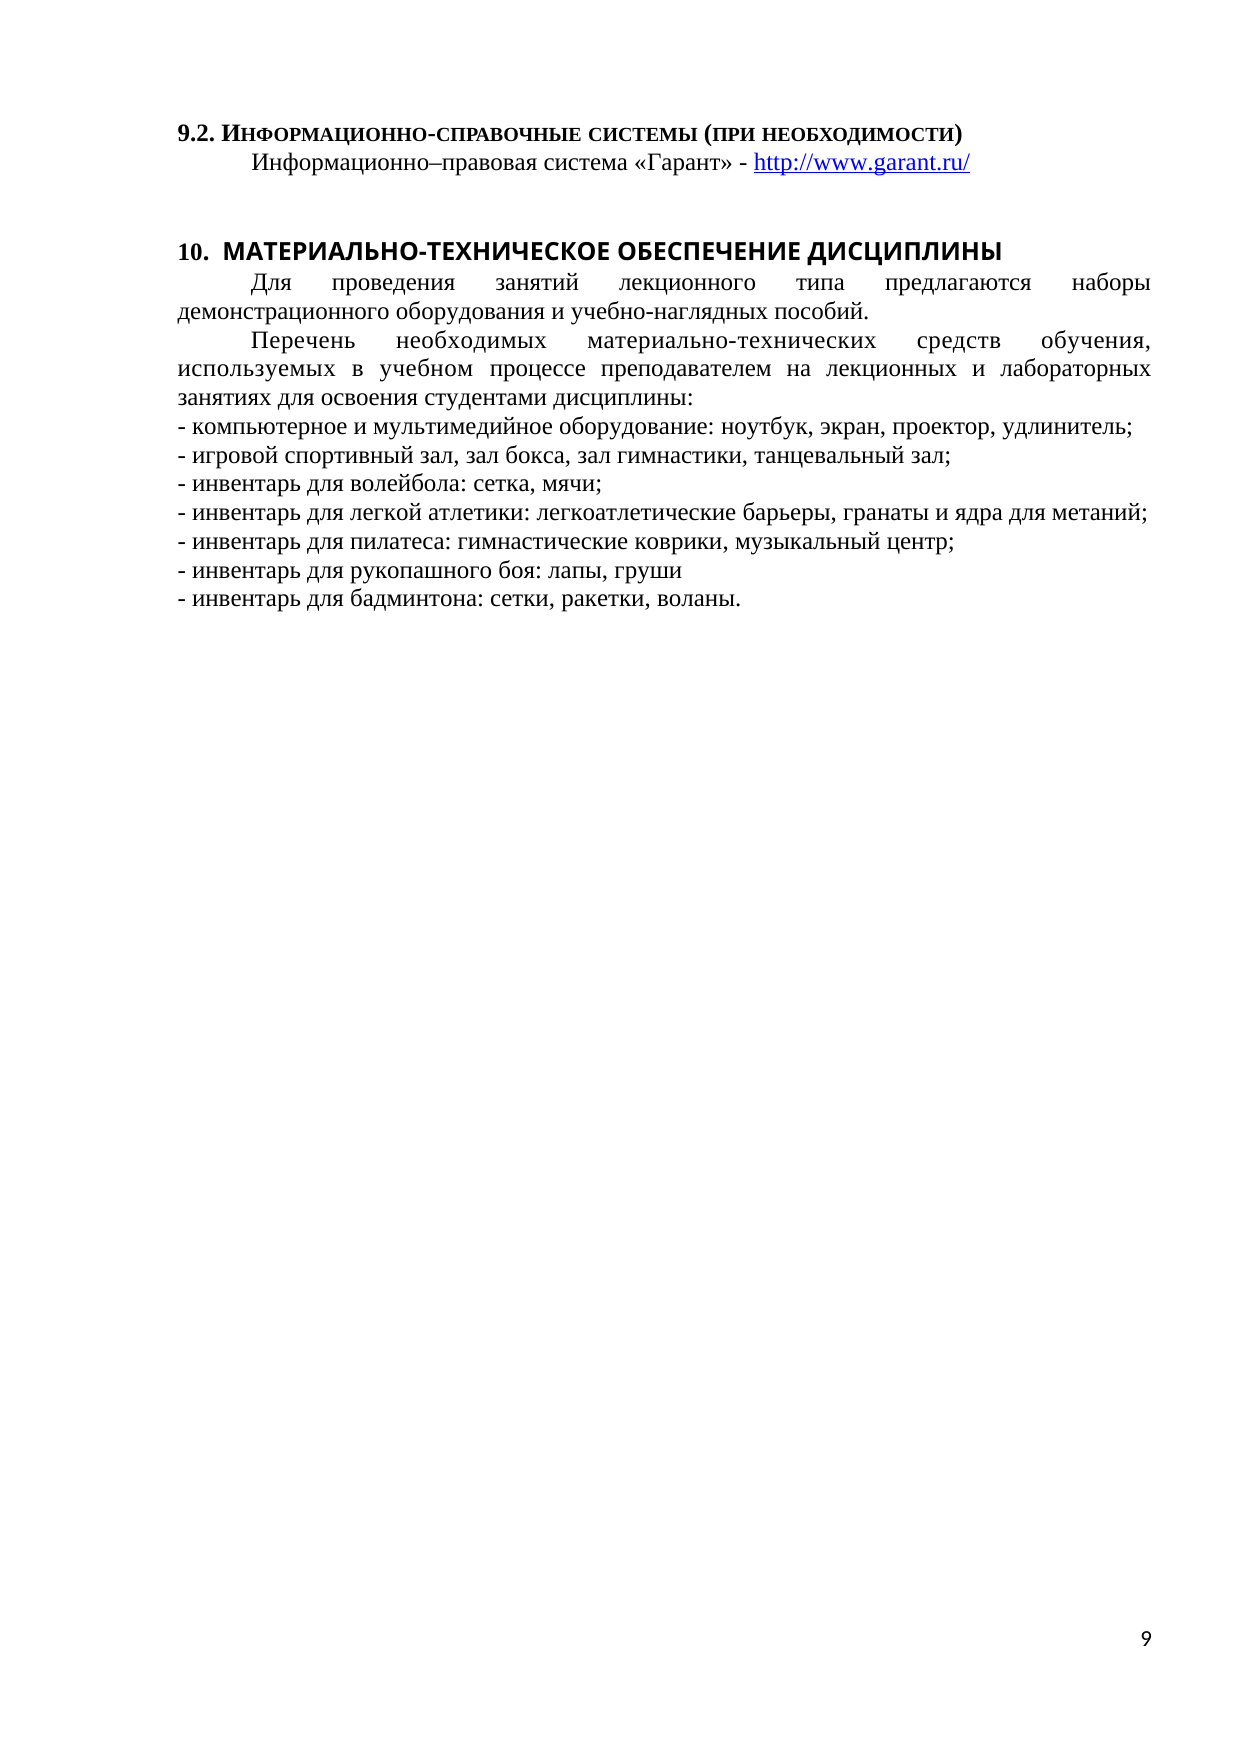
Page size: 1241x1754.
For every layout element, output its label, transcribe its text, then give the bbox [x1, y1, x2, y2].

text - инвентарь для пилатеса: гимнастические коврики, музыкальный центр; [177, 526, 1152, 555]
text 9.2. Информационно-справочные системы (при необходимости) [177, 118, 1152, 147]
text 10. Материально-техническое обеспечение дисциплины [177, 233, 1152, 267]
text - игровой спортивный зал, зал бокса, зал гимнастики, танцевальный зал; [177, 440, 1152, 468]
text - инвентарь для рукопашного боя: лапы, груши [177, 555, 1152, 583]
text - инвентарь для бадминтона: сетки, ракетки, воланы. [177, 583, 1152, 612]
text - компьютерное и мультимедийное оборудование: ноутбук, экран, проектор, удлинитель; [177, 411, 1152, 440]
text - инвентарь для легкой атлетики: легкоатлетические барьеры, гранаты и ядра для метаний; [177, 497, 1152, 526]
text Перечень необходимых материально-технических средств обучения, используемых в учебном процессе преподавателем на лекционных и лабораторных занятиях для освоения студентами дисциплины: [177, 325, 1152, 411]
text Информационно–правовая система «Гарант» - http://www.garant.ru/ [215, 147, 1152, 176]
text Для проведения занятий лекционного типа предлагаются наборы демонстрационного оборудования и учебно-наглядных пособий. [177, 267, 1152, 325]
text - инвентарь для волейбола: сетка, мячи; [177, 468, 1152, 497]
